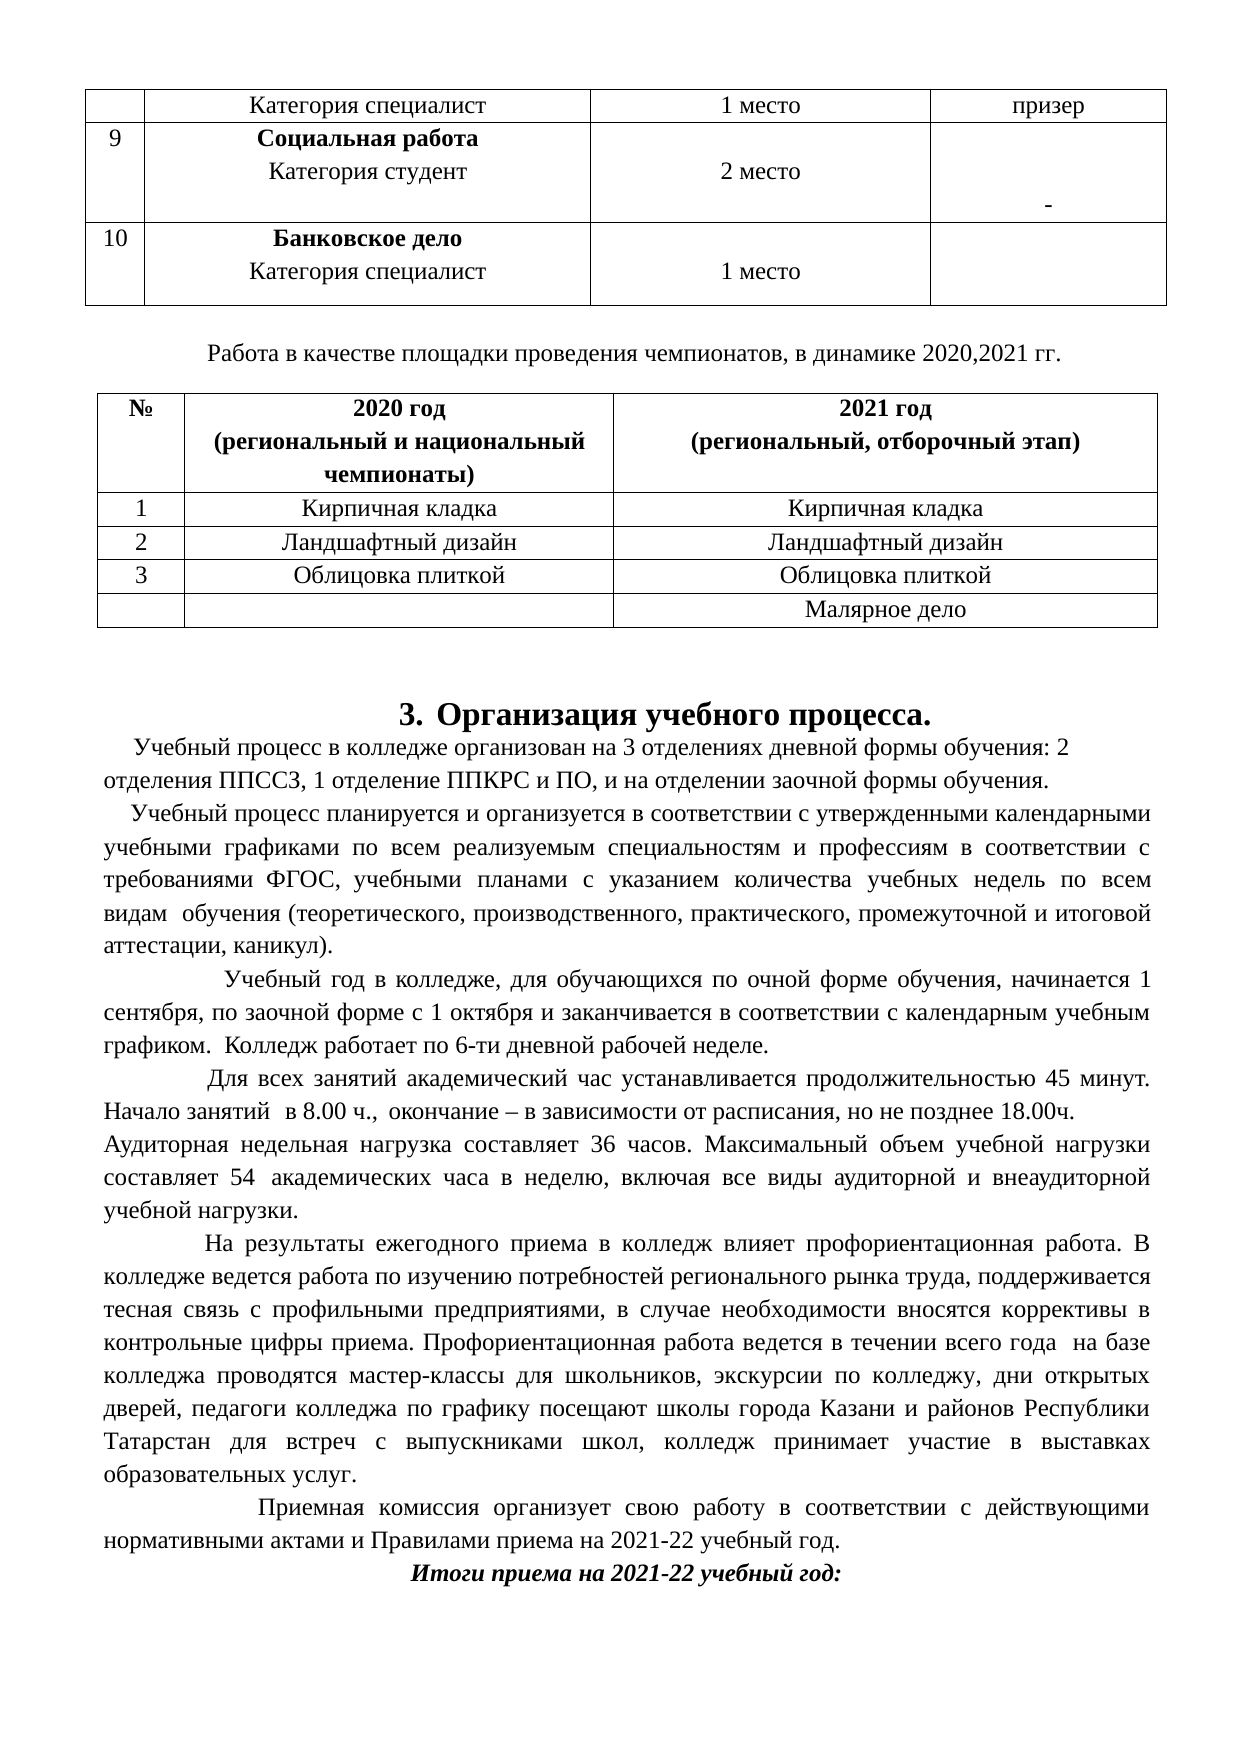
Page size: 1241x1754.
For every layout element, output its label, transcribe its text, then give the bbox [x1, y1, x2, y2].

text Работа в качестве площадки проведения чемпионатов, в динамике 2020,2021 гг. [207, 338, 1152, 367]
table_cell 9 [86, 123, 144, 222]
text Итоги приема на 2021-22 учебный год: [103, 1558, 1152, 1587]
table_cell Кирпичная кладка [614, 493, 1157, 526]
text Учебный год в колледже, для обучающихся по очной форме обучения, начинается 1 сентября, по заочной форме с 1 октября и заканчивается в соответствии с календарным учебным графиком. Колледж работает по 6-ти дневной рабочей неделе. [103, 964, 1152, 1058]
table_cell 2 место [591, 123, 930, 222]
list Учебный процесс в колледже организован на 3 отделениях дневной формы обучения: 2 отделения ППССЗ, 1 отделение ППКРС и ПО, и на отделении заочной формы обучения. [103, 732, 1152, 794]
table_cell 1 [98, 493, 184, 526]
table_cell Социальная работа Категория студент [145, 123, 590, 222]
table_cell Ландшафтный дизайн [185, 527, 613, 559]
table_cell Ландшафтный дизайн [614, 527, 1157, 559]
table_header № [98, 394, 184, 492]
text Аудиторная недельная нагрузка составляет 36 часов. Максимальный объем учебной нагрузки составляет 54 академических часа в неделю, включая все виды аудиторной и внеаудиторной учебной нагрузки. [103, 1129, 1152, 1223]
text На результаты ежегодного приема в колледж влияет профориентационная работа. В колледже ведется работа по изучению потребностей регионального рынка труда, поддерживается тесная связь с профильными предприятиями, в случае необходимости вносятся коррективы в контрольные цифры приема. Профориентационная работа ведется в течении всего года на базе колледжа проводятся мастер-классы для школьников, экскурсии по колледжу, дни открытых дверей, педагоги колледжа по графику посещают школы города Казани и районов Республики Татарстан для встреч с выпускниками школ, колледж принимает участие в выставках образовательных услуг. [103, 1228, 1152, 1488]
table_cell Банковское дело Категория специалист [145, 223, 590, 304]
text Для всех занятий академический час устанавливается продолжительностью 45 минут. Начало занятий в 8.00 ч., окончание – в зависимости от расписания, но не позднее 18.00ч. [103, 1063, 1152, 1124]
table_cell [931, 223, 1166, 304]
table_cell Облицовка плиткой [614, 560, 1157, 593]
list Организация учебного процесса. [178, 694, 1152, 732]
table_header 2020 год (региональный и национальный чемпионаты) [185, 394, 613, 492]
table_cell 2 [98, 527, 184, 559]
table_header 2021 год (региональный, отборочный этап) [614, 394, 1157, 492]
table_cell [591, 90, 930, 122]
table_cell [145, 90, 590, 122]
table_cell Малярное дело [614, 594, 1157, 627]
table_cell 3 [98, 560, 184, 593]
table_cell [98, 594, 184, 627]
table_cell Кирпичная кладка [185, 493, 613, 526]
table_cell 8 [86, 90, 144, 122]
table_cell 1 место [591, 223, 930, 304]
table_cell [185, 594, 613, 627]
text Приемная комиссия организует свою работу в соответствии с действующими нормативными актами и Правилами приема на 2021-22 учебный год. [103, 1492, 1152, 1554]
table_cell Облицовка плиткой [185, 560, 613, 593]
text Учебный процесс планируется и организуется в соответствии с утвержденными календарными учебными графиками по всем реализуемым специальностям и профессиям в соответствии с требованиями ФГОС, учебными планами с указанием количества учебных недель по всем видам обучения (теоретического, производственного, практического, промежуточной и итоговой аттестации, каникул). [103, 798, 1152, 959]
table_cell - призер [931, 90, 1166, 122]
table_cell - [931, 123, 1166, 222]
table_cell 10 [86, 223, 144, 304]
